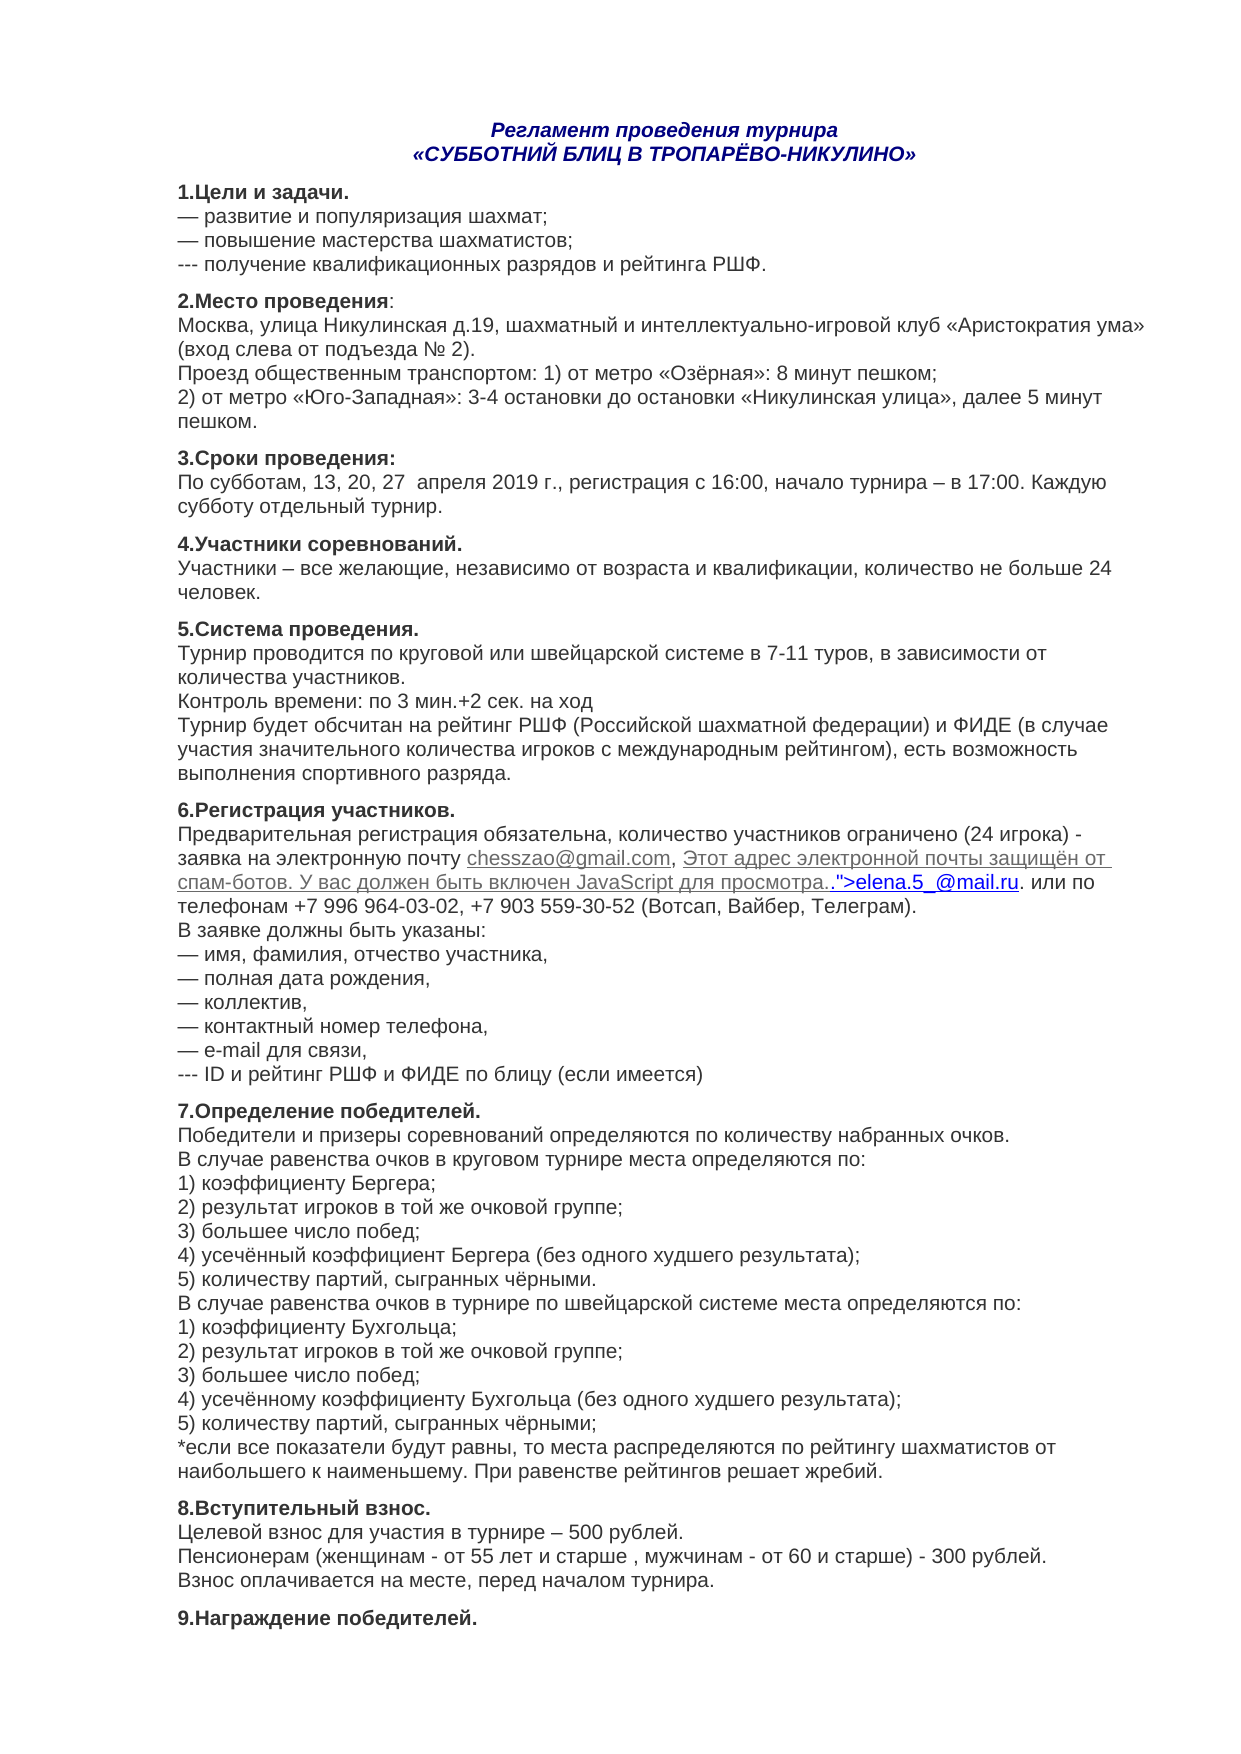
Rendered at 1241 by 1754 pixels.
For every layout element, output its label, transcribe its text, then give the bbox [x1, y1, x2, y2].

text 4) усечённый коэффициент Бергера (без одного худшего результата); [177, 1243, 1152, 1267]
text Проезд общественным транспортом: 1) от метро «Озёрная»: 8 минут пешком; [177, 361, 1152, 385]
text Турнир будет обсчитан на рейтинг РШФ (Российской шахматной федерации) и ФИДЕ (в случае участия значительного количества игроков с международным рейтингом), есть возможность выполнения спортивного разряда. [177, 713, 1152, 785]
text Регламент проведения турнира [177, 118, 1152, 142]
text — полная дата рождения, [177, 966, 1152, 990]
text 7.Определение победителей. [177, 1099, 1152, 1123]
text 2) результат игроков в той же очковой группе; [177, 1195, 1152, 1219]
text По субботам, 13, 20, 27 апреля 2019 г., регистрация с 16:00, начало турнира – в 17:00. Каждую субботу отдельный турнир. [177, 470, 1152, 518]
text 9.Награждение победителей. [177, 1606, 1152, 1629]
text *если все показатели будут равны, то места распределяются по рейтингу шахматистов от наибольшего к наименьшему. При равенстве рейтингов решает жребий. [177, 1435, 1152, 1483]
text 4.Участники соревнований. [177, 532, 1152, 556]
text 4) усечённому коэффициенту Бухгольца (без одного худшего результата); [177, 1387, 1152, 1411]
text — контактный номер телефона, [177, 1014, 1152, 1038]
text — коллектив, [177, 990, 1152, 1014]
text 2.Место проведения: [177, 289, 1152, 313]
text «СУББОТНИЙ БЛИЦ В ТРОПАРЁВО-НИКУЛИНО» [177, 142, 1152, 166]
text 3) большее число побед; [177, 1219, 1152, 1243]
text Москва, улица Никулинская д.19, шахматный и интеллектуально-игровой клуб «Аристократия ума» (вход слева от подъезда № 2). [177, 313, 1152, 361]
text 6.Регистрация участников. [177, 798, 1152, 822]
text 3) большее число побед; [177, 1363, 1152, 1387]
text 2) результат игроков в той же очковой группе; [177, 1339, 1152, 1363]
text Турнир проводится по круговой или швейцарской системе в 7-11 туров, в зависимости от количества участников. [177, 641, 1152, 689]
text 5) количеству партий, сыгранных чёрными; [177, 1411, 1152, 1435]
text — развитие и популяризация шахмат; [177, 203, 1152, 227]
text Предварительная регистрация обязательна, количество участников ограничено (24 игрока) - заявка на электронную почту chesszao@gmail.com, Этот адрес электронной почты защищён от спам-ботов. У вас должен быть включен JavaScript для просмотра..">elena.5_@mail.ru. или по телефонам +7 996 964-03-02, +7 903 559-30-52 (Вотсап, Вайбер, Телеграм). [177, 822, 1152, 918]
text 1) коэффициенту Бергера; [177, 1171, 1152, 1195]
text 2) от метро «Юго-Западная»: 3-4 остановки до остановки «Никулинская улица», далее 5 минут пешком. [177, 385, 1152, 433]
text 1) коэффициенту Бухгольца; [177, 1315, 1152, 1339]
text 1.Цели и задачи. [177, 179, 1152, 203]
text Победители и призеры соревнований определяются по количеству набранных очков. [177, 1123, 1152, 1147]
text 5.Система проведения. [177, 617, 1152, 641]
text Контроль времени: по 3 мин.+2 сек. на ход [177, 689, 1152, 713]
text — e-mail для связи, [177, 1038, 1152, 1062]
text Целевой взнос для участия в турнире – 500 рублей. [177, 1520, 1152, 1544]
text Взнос оплачивается на месте, перед началом турнира. [177, 1568, 1152, 1592]
text Пенсионерам (женщинам - от 55 лет и старше , мужчинам - от 60 и старше) - 300 рублей. [177, 1544, 1152, 1568]
text 3.Сроки проведения: [177, 446, 1152, 470]
text Участники – все желающие, независимо от возраста и квалификации, количество не больше 24 человек. [177, 556, 1152, 603]
text 8.Вступительный взнос. [177, 1496, 1152, 1520]
text В случае равенства очков в круговом турнире места определяются по: [177, 1147, 1152, 1171]
text 5) количеству партий, сыгранных чёрными. [177, 1267, 1152, 1291]
text В заявке должны быть указаны: [177, 918, 1152, 942]
text — повышение мастерства шахматистов; [177, 227, 1152, 251]
text — имя, фамилия, отчество участника, [177, 942, 1152, 966]
text В случае равенства очков в турнире по швейцарской системе места определяются по: [177, 1291, 1152, 1315]
text --- ID и рейтинг РШФ и ФИДЕ по блицу (если имеется) [177, 1062, 1152, 1086]
text --- получение квалификационных разрядов и рейтинга РШФ. [177, 251, 1152, 275]
